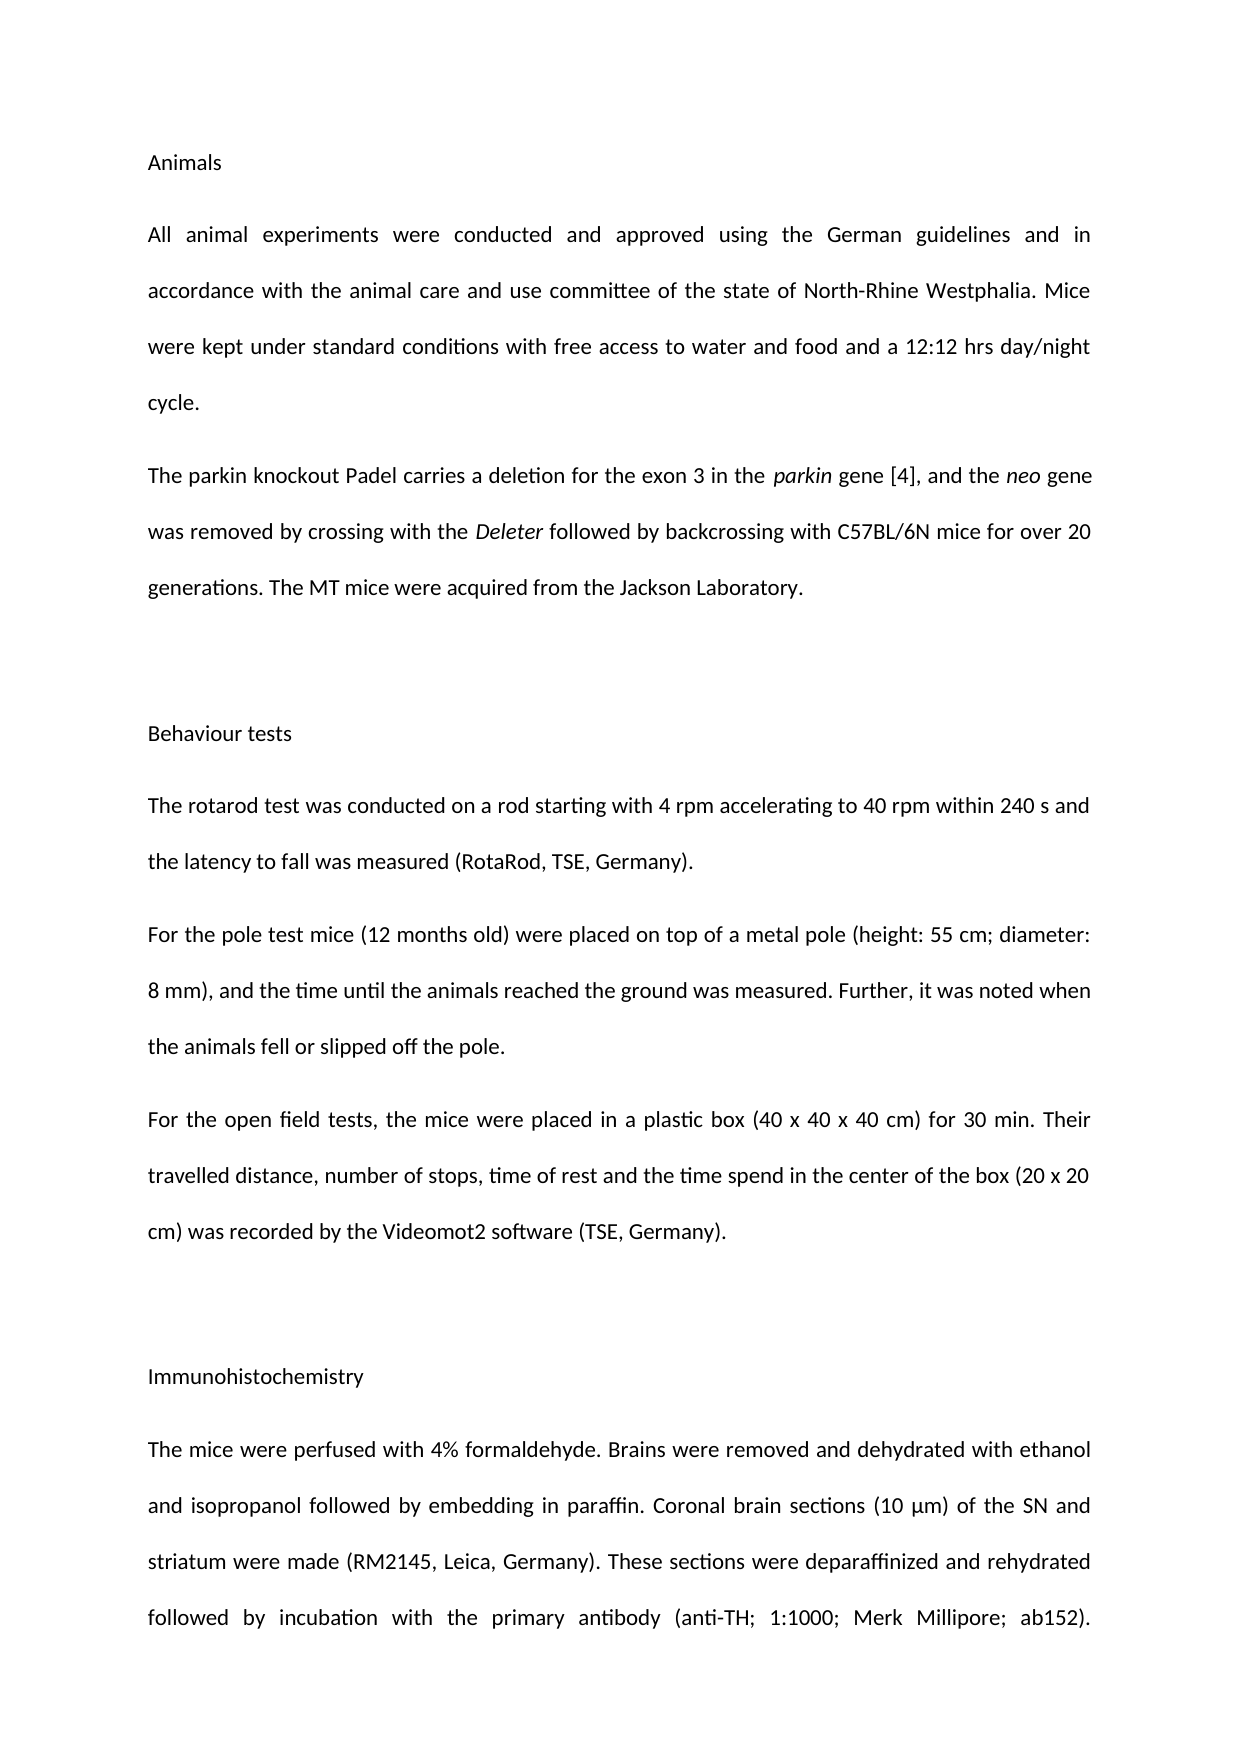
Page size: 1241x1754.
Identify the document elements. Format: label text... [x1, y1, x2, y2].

text The parkin knockout Padel carries a deletion for the exon 3 in the parkin gene [4], and the neo gene was removed by crossing with the Deleter followed by backcrossing with C57BL/6N mice for over 20 generations. The MT mice were acquired from the Jackson Laboratory. [148, 461, 1093, 601]
text For the open field tests, the mice were placed in a plastic box (40 x 40 x 40 cm) for 30 min. Their travelled distance, number of stops, time of rest and the time spend in the center of the box (20 x 20 cm) was recorded by the Videomot2 software (TSE, Germany). [148, 1105, 1093, 1245]
text For the pole test mice (12 months old) were placed on top of a metal pole (height: 55 cm; diameter: 8 mm), and the time until the animals reached the ground was measured. Further, it was noted when the animals fell or slipped off the pole. [148, 920, 1093, 1060]
text The rotarod test was conducted on a rod starting with 4 rpm accelerating to 40 rpm within 240 s and the latency to fall was measured (RotaRod, TSE, Germany). [148, 791, 1093, 875]
text Behaviour tests [148, 719, 1093, 747]
text All animal experiments were conducted and approved using the German guidelines and in accordance with the animal care and use committee of the state of North-Rhine Westphalia. Mice were kept under standard conditions with free access to water and food and a 12:12 hrs day/night cycle. [148, 220, 1093, 416]
text Animals [148, 148, 1093, 176]
text Immunohistochemistry [148, 1362, 1093, 1390]
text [148, 1435, 1093, 1631]
